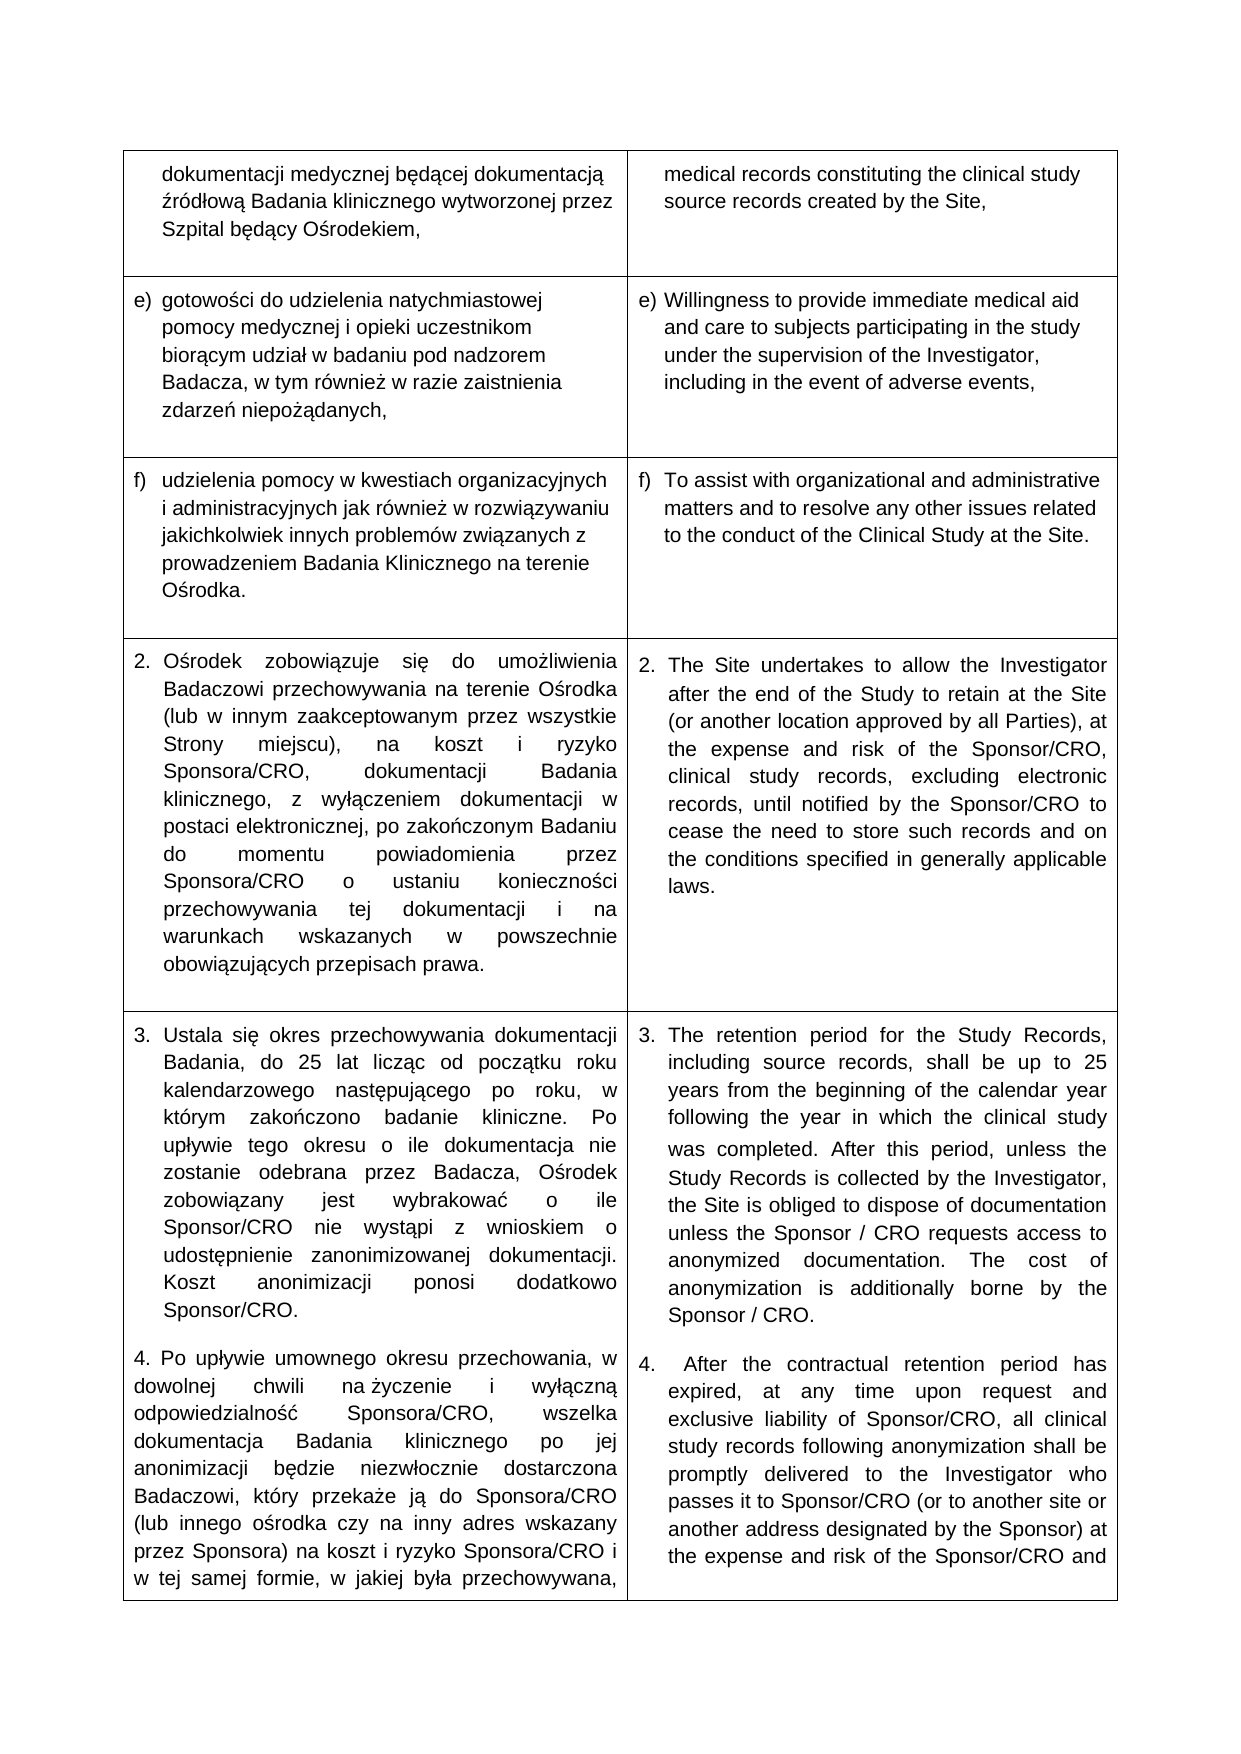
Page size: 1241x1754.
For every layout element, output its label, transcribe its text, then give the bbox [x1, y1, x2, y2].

table_cell Ośrodek zobowiązuje się do umożliwienia Badaczowi przechowywania na terenie Ośrodka (lub w innym zaakceptowanym przez wszystkie Strony miejscu), na koszt i ryzyko Sponsora/CRO, dokumentacji Badania klinicznego, z wyłączeniem dokumentacji w postaci elektronicznej, po zakończonym Badaniu do momentu powiadomienia przez Sponsora/CRO o ustaniu konieczności przechowywania tej dokumentacji i na warunkach wskazanych w powszechnie obowiązujących przepisach prawa. [124, 639, 627, 1011]
table_cell The Site undertakes to allow the Investigator after the end of the Study to retain at the Site (or another location approved by all Parties), at the expense and risk of the Sponsor/CRO, clinical study records, excluding electronic records, until notified by the Sponsor/CRO to cease the need to store such records and on the conditions specified in generally applicable laws. [628, 639, 1117, 1011]
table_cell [124, 151, 627, 276]
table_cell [628, 151, 1117, 276]
table_cell To assist with organizational and administrative matters and to resolve any other issues related to the conduct of the Clinical Study at the Site. [628, 458, 1117, 638]
table_cell Willingness to provide immediate medical aid and care to subjects participating in the study under the supervision of the Investigator, including in the event of adverse events, [628, 277, 1117, 457]
table_cell gotowości do udzielenia natychmiastowej pomocy medycznej i opieki uczestnikom biorącym udział w badaniu pod nadzorem Badacza, w tym również w razie zaistnienia zdarzeń niepożądanych, [124, 277, 627, 457]
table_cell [628, 1012, 1117, 1600]
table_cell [124, 1012, 627, 1600]
table_cell udzielenia pomocy w kwestiach organizacyjnych i administracyjnych jak również w rozwiązywaniu jakichkolwiek innych problemów związanych z prowadzeniem Badania Klinicznego na terenie Ośrodka. [124, 458, 627, 638]
